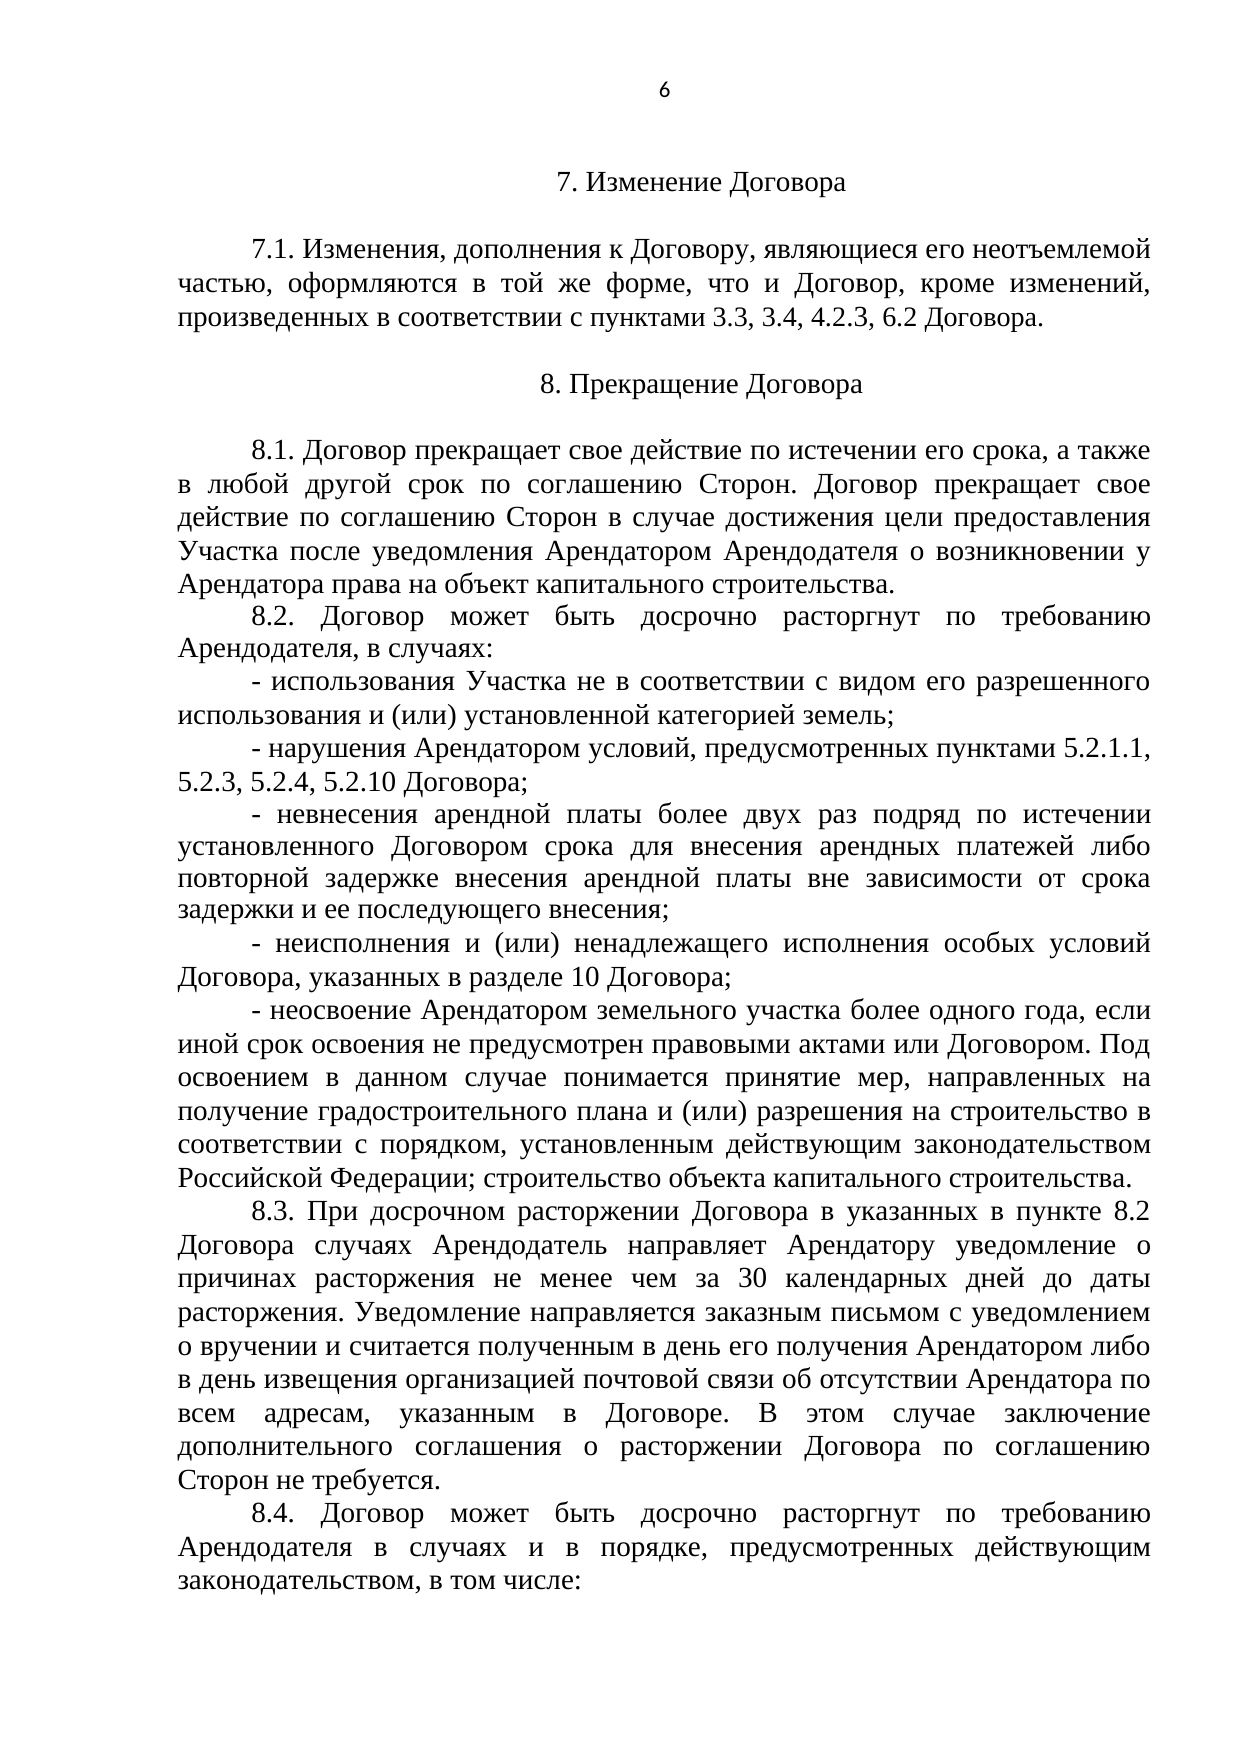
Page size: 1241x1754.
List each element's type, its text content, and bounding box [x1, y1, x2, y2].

text 8. Прекращение Договора [177, 366, 1152, 399]
text - нарушения Арендатором условий, предусмотренных пунктами 5.2.1.1, 5.2.3, 5.2.4, 5.2.10 Договора; [177, 731, 1152, 798]
text 7. Изменение Договора [177, 164, 1152, 198]
text 8.1. Договор прекращает свое действие по истечении его срока, а также в любой другой срок по соглашению Сторон. Договор прекращает свое действие по соглашению Сторон в случае достижения цели предоставления Участка после уведомления Арендатором Арендодателя о возникновении у Арендатора права на объект капитального строительства. [177, 432, 1152, 600]
text - использования Участка не в соответствии с видом его разрешенного использования и (или) установленной категорией земель; [177, 663, 1152, 731]
text 8.4. Договор может быть досрочно расторгнут по требованию Арендодателя в случаях и в порядке, предусмотренных действующим законодательством, в том числе: [177, 1495, 1152, 1596]
text 8.3. При досрочном расторжении Договора в указанных в пункте 8.2 Договора случаях Арендодатель направляет Арендатору уведомление о причинах расторжения не менее чем за 30 календарных дней до даты расторжения. Уведомление направляется заказным письмом с уведомлением о вручении и считается полученным в день его получения Арендатором либо в день извещения организацией почтовой связи об отсутствии Арендатора по всем адресам, указанным в Договоре. В этом случае заключение дополнительного соглашения о расторжении Договора по соглашению Сторон не требуется. [177, 1193, 1152, 1495]
text 7.1. Изменения, дополнения к Договору, являющиеся его неотъемлемой частью, оформляются в той же форме, что и Договор, кроме изменений, произведенных в соответствии с пунктами 3.3, 3.4, 4.2.3, 6.2 Договора. [177, 232, 1152, 332]
text - неосвоение Арендатором земельного участка более одного года, если иной срок освоения не предусмотрен правовыми актами или Договором. Под освоением в данном случае понимается принятие мер, направленных на получение градостроительного плана и (или) разрешения на строительство в соответствии с порядком, установленным действующим законодательством Российской Федерации; строительство объекта капитального строительства. [177, 992, 1152, 1193]
text - неисполнения и (или) ненадлежащего исполнения особых условий Договора, указанных в разделе 10 Договора; [177, 925, 1152, 992]
text - невнесения арендной платы более двух раз подряд по истечении установленного Договором срока для внесения арендных платежей либо повторной задержке внесения арендной платы вне зависимости от срока задержки и ее последующего внесения; [177, 798, 1152, 925]
text 8.2. Договор может быть досрочно расторгнут по требованию Арендодателя, в случаях: [177, 600, 1152, 663]
